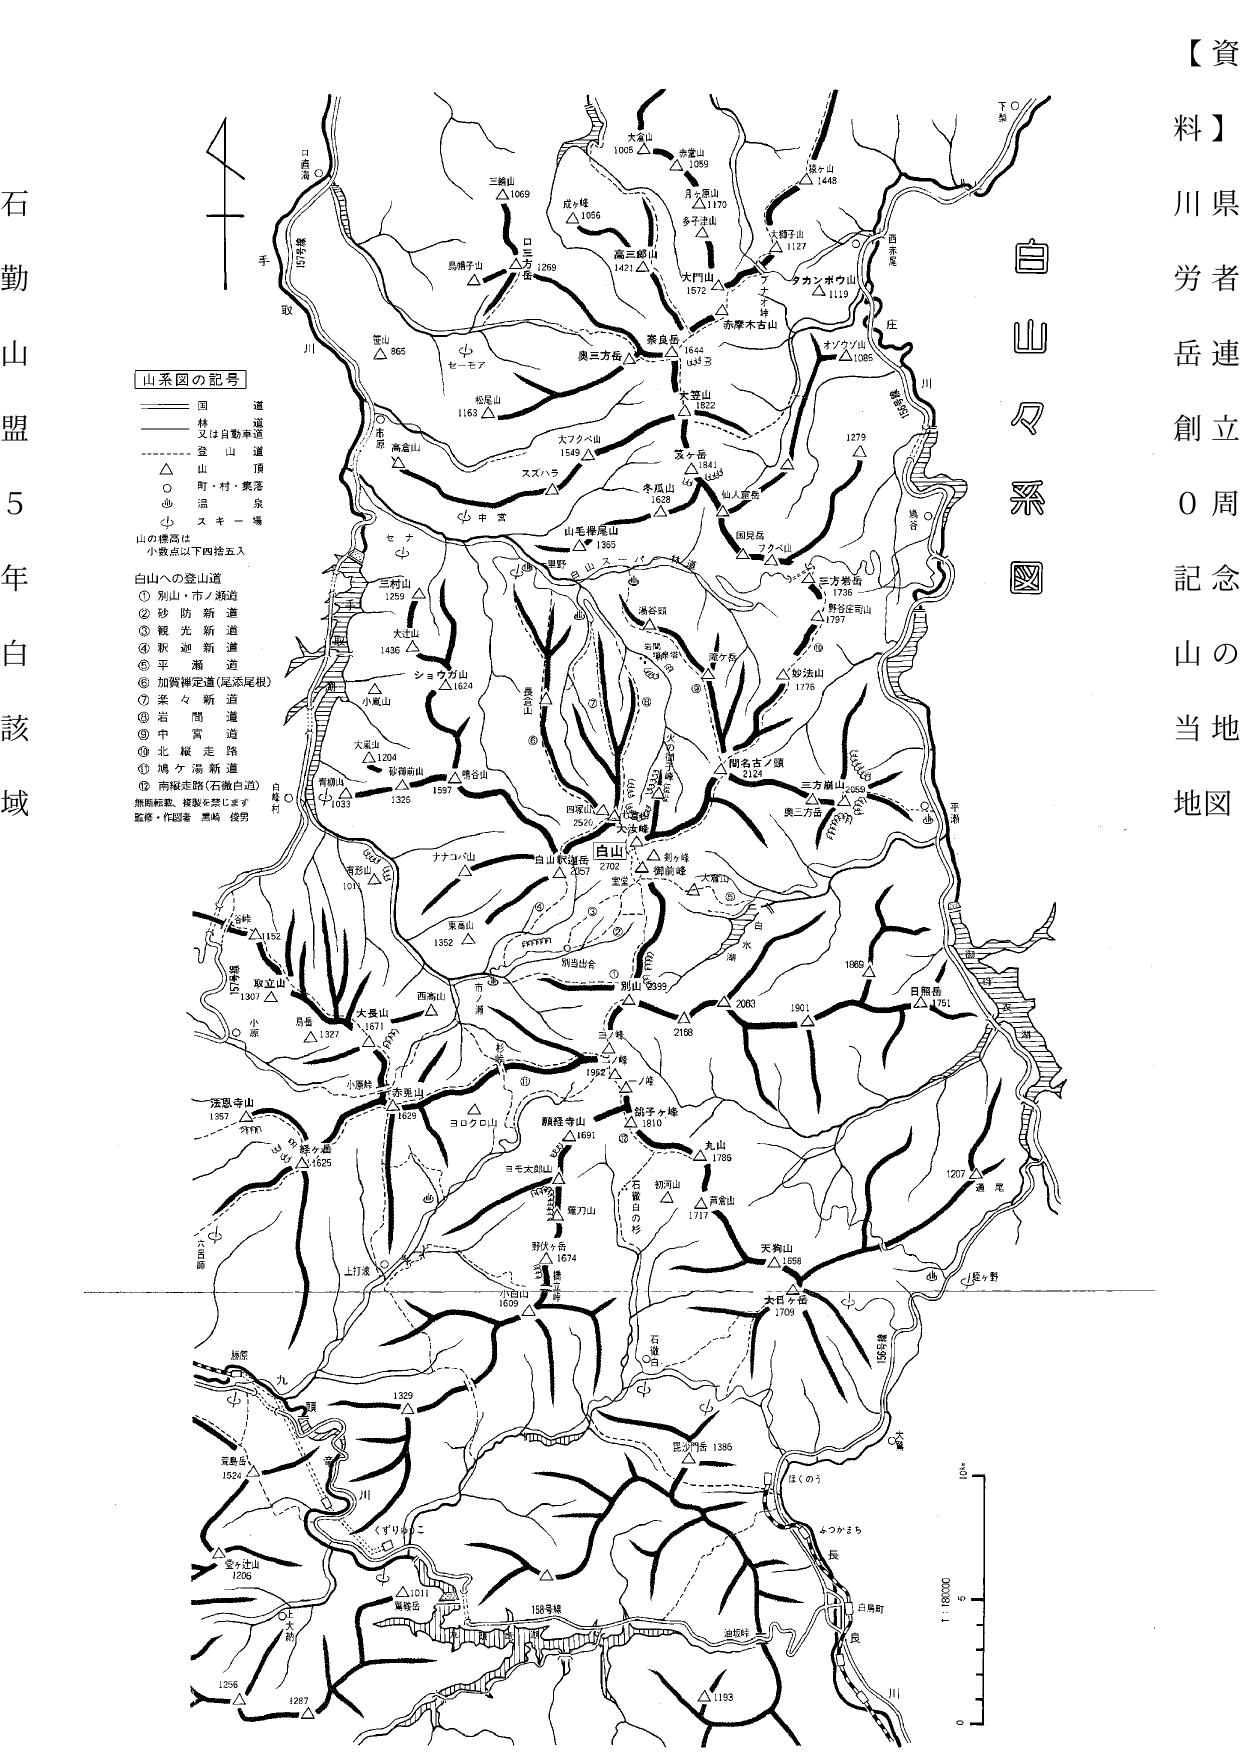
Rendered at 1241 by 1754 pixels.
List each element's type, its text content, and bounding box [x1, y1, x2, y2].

text 【資料】石川県勤労者山岳連盟 創立５０周年記念 白山の該当地域地図 [0, 14, 1240, 839]
picture [83, 87, 1156, 1754]
